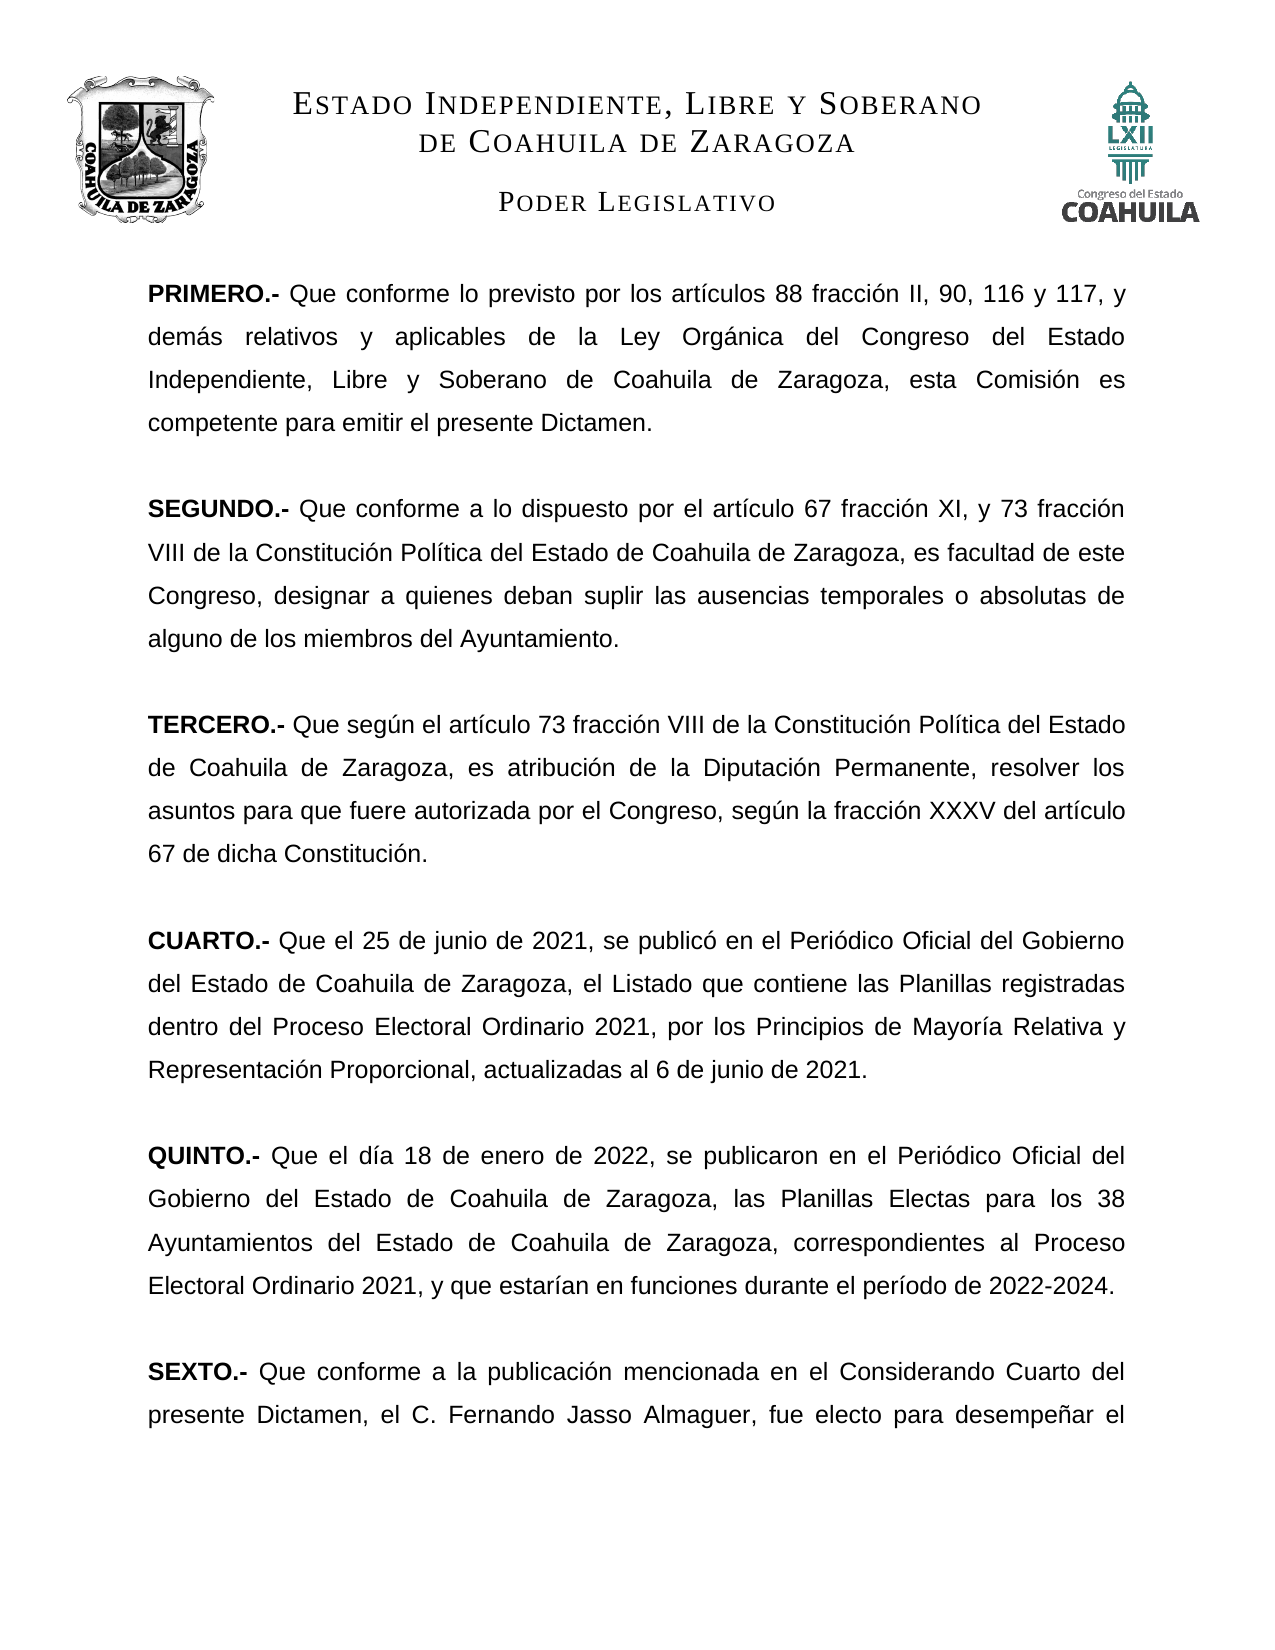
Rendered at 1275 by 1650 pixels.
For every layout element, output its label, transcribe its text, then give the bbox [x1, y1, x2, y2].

text QUINTO.- Que el día 18 de enero de 2022, se publicaron en el Periódico Oficial del Gobierno del Estado de Coahuila de Zaragoza, las Planillas Electas para los 38 Ayuntamientos del Estado de Coahuila de Zaragoza, correspondientes al Proceso Electoral Ordinario 2021, y que estarían en funciones durante el período de 2022-2024. [148, 1141, 1127, 1299]
picture [66, 76, 215, 223]
text CUARTO.- Que el 25 de junio de 2021, se publicó en el Periódico Oficial del Gobierno del Estado de Coahuila de Zaragoza, el Listado que contiene las Planillas registradas dentro del Proceso Electoral Ordinario 2021, por los Principios de Mayoría Relativa y Representación Proporcional, actualizadas al 6 de junio de 2021. [148, 926, 1127, 1084]
picture [1052, 66, 1212, 234]
text TERCERO.- Que según el artículo 73 fracción VIII de la Constitución Política del Estado de Coahuila de Zaragoza, es atribución de la Diputación Permanente, resolver los asuntos para que fuere autorizada por el Congreso, según la fracción XXXV del artículo 67 de dicha Constitución. [148, 710, 1127, 868]
text SEGUNDO.- Que conforme a lo dispuesto por el artículo 67 fracción XI, y 73 fracción VIII de la Constitución Política del Estado de Coahuila de Zaragoza, es facultad de este Congreso, designar a quienes deban suplir las ausencias temporales o absolutas de alguno de los miembros del Ayuntamiento. [148, 494, 1127, 653]
text PRIMERO.- Que conforme lo previsto por los artículos 88 fracción II, 90, 116 y 117, y demás relativos y aplicables de la Ley Orgánica del Congreso del Estado Independiente, Libre y Soberano de Coahuila de Zaragoza, esta Comisión es competente para emitir el presente Dictamen. [148, 279, 1127, 437]
